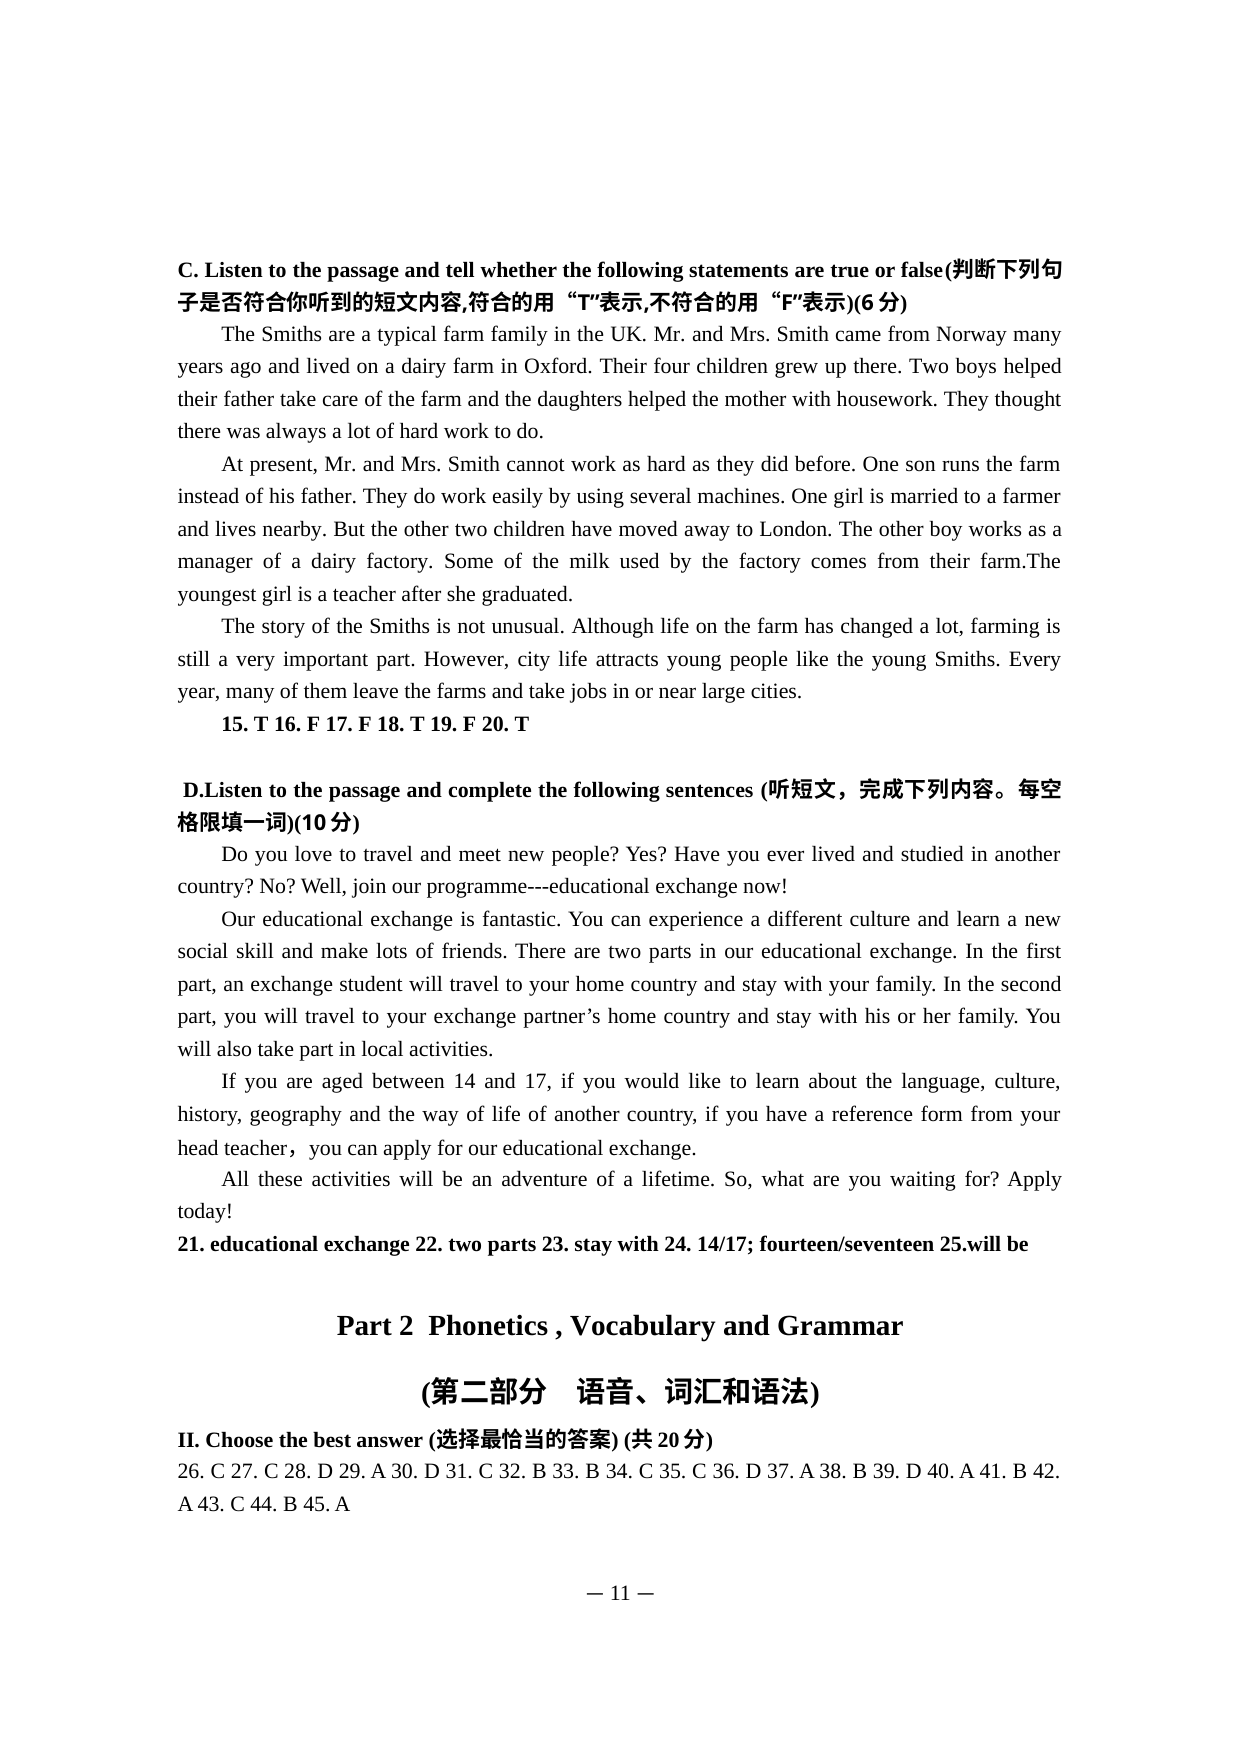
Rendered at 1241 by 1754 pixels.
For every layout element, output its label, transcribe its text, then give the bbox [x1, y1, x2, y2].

text 15. T 16. F 17. F 18. T 19. F 20. T [177, 707, 1063, 739]
text Our educational exchange is fantastic. You can experience a different culture and learn a new social skill and make lots of friends. There are two parts in our educational exchange. In the first part, an exchange student will travel to your home country and stay with your family. In the second part, you will travel to your exchange partner’s home country and stay with his or her family. You will also take part in local activities. [177, 902, 1063, 1064]
text The Smiths are a typical farm family in the UK. Mr. and Mrs. Smith came from Norway many years ago and lived on a dairy farm in Oxford. Their four children grew up there. Two boys helped their father take care of the farm and the daughters helped the mother with housework. They thought there was always a lot of hard work to do. [177, 317, 1063, 447]
text Part 2 Phonetics , Vocabulary and Grammar [177, 1292, 1063, 1357]
text 26. C 27. C 28. D 29. A 30. D 31. C 32. B 33. B 34. C 35. C 36. D 37. A 38. B 39. D 40. A 41. B 42. A 43. C 44. B 45. A [177, 1454, 1063, 1519]
text D.Listen to the passage and complete the following sentences (听短文，完成下列内容。每空格限填一词)(10分) [177, 772, 1063, 837]
text The story of the Smiths is not unusual. Although life on the farm has changed a lot, farming is still a very important part. However, city life attracts young people like the young Smiths. Every year, many of them leave the farms and take jobs in or near large cities. [177, 609, 1063, 707]
text C. Listen to the passage and tell whether the following statements are true or false(判断下列句子是否符合你听到的短文内容,符合的用“T”表示,不符合的用“F”表示)(6分) [177, 252, 1063, 317]
text If you are aged between 14 and 17, if you would like to learn about the language, culture, history, geography and the way of life of another country, if you have a reference form from your head teacher，you can apply for our educational exchange. [177, 1064, 1063, 1162]
text Do you love to travel and meet new people? Yes? Have you ever lived and studied in another country? No? Well, join our programme---educational exchange now! [177, 837, 1063, 902]
text At present, Mr. and Mrs. Smith cannot work as hard as they did before. One son runs the farm instead of his father. They do work easily by using several machines. One girl is married to a farmer and lives nearby. But the other two children have moved away to London. The other boy works as a manager of a dairy factory. Some of the milk used by the factory comes from their farm.The youngest girl is a teacher after she graduated. [177, 447, 1063, 609]
text 21. educational exchange 22. two parts 23. stay with 24. 14/17; fourteen/seventeen 25.will be [177, 1227, 1063, 1259]
text All these activities will be an adventure of a lifetime. So, what are you waiting for? Apply today! [177, 1162, 1063, 1227]
text (第二部分 语音、词汇和语法) [177, 1357, 1063, 1422]
text II. Choose the best answer (选择最恰当的答案) (共20分) [177, 1422, 1063, 1454]
